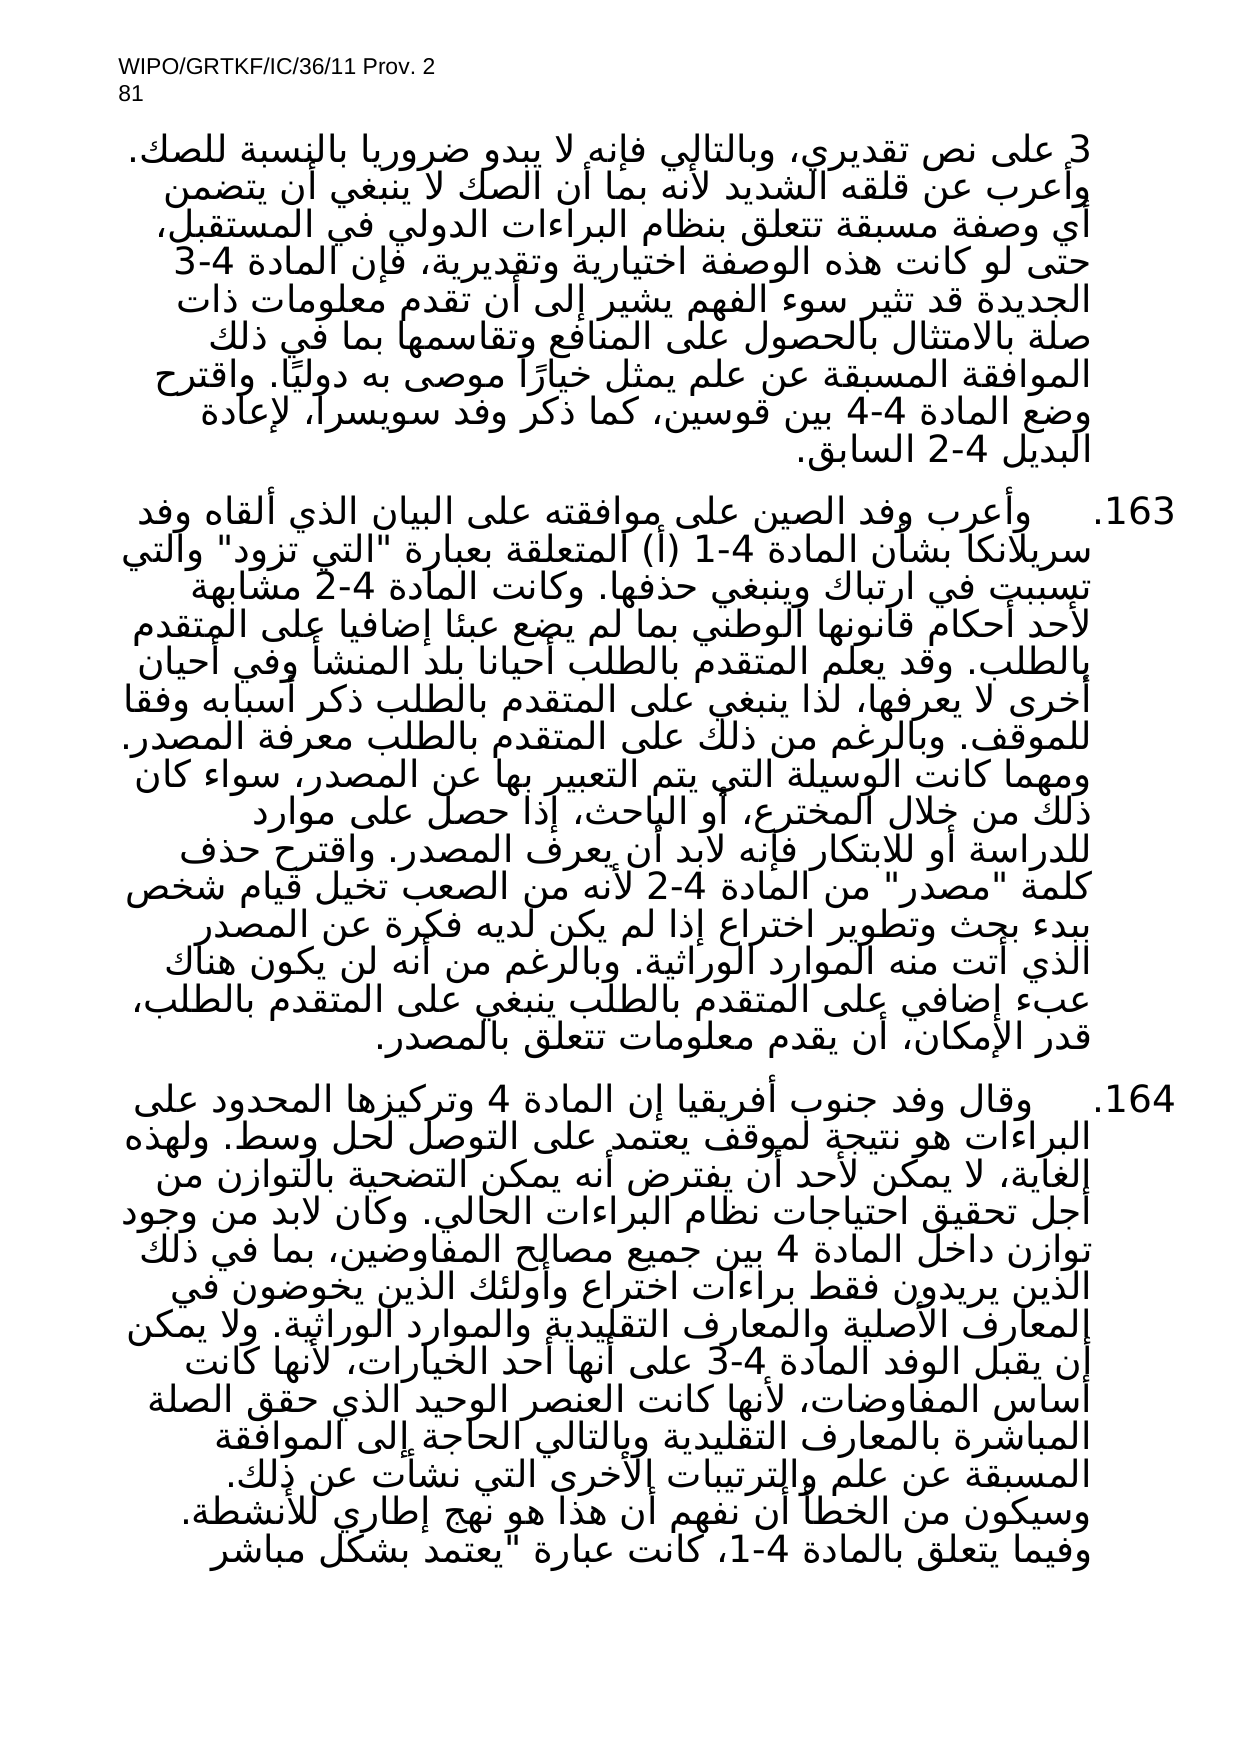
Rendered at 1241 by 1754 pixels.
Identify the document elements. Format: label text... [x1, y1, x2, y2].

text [118, 132, 1092, 470]
text وأعرب وفد الصين على موافقته على البيان الذي ألقاه وفد سريلانكا بشأن المادة 4-1 (أ) المتعلقة بعبارة "التي تزود" والتي تسببت في ارتباك وينبغي حذفها. وكانت المادة 4-2 مشابهة لأحد أحكام قانونها الوطني بما لم يضع عبئا إضافيا على المتقدم بالطلب. وقد يعلم المتقدم بالطلب أحيانا بلد المنشأ وفي أحيان أخرى لا يعرفها، لذا ينبغي على المتقدم بالطلب ذكر أسبابه وفقا للموقف. وبالرغم من ذلك على المتقدم بالطلب معرفة المصدر. ومهما كانت الوسيلة التي يتم التعبير بها عن المصدر، سواء كان ذلك من خلال المخترع، أو الباحث، إذا حصل على موارد للدراسة أو للابتكار فإنه لابد أن يعرف المصدر. واقترح حذف كلمة "مصدر" من المادة 4-2 لأنه من الصعب تخيل قيام شخص ببدء بحث وتطوير اختراع إذا لم يكن لديه فكرة عن المصدر الذي أتت منه الموارد الوراثية. وبالرغم من أنه لن يكون هناك عبء إضافي على المتقدم بالطلب ينبغي على المتقدم بالطلب، قدر الإمكان، أن يقدم معلومات تتعلق بالمصدر. [118, 495, 1092, 1057]
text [118, 1082, 1092, 1570]
